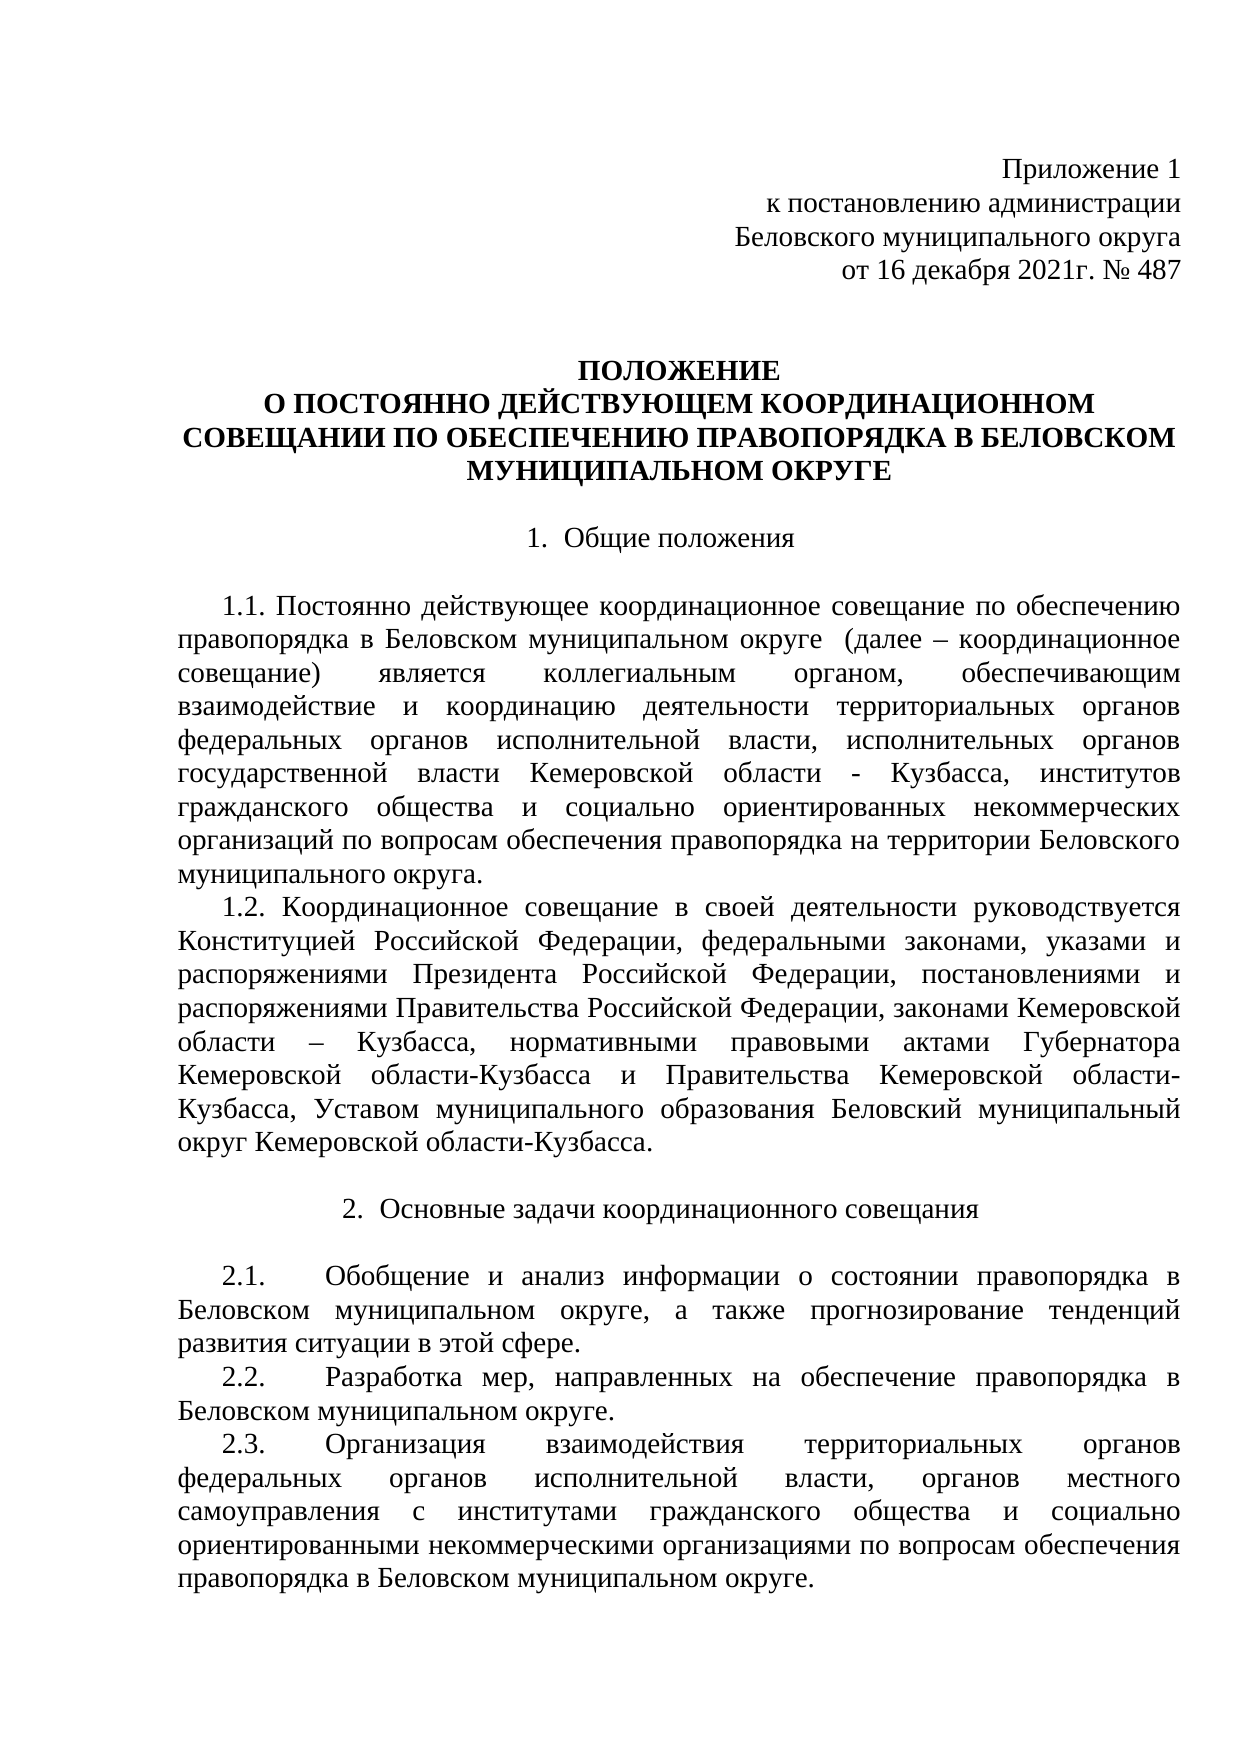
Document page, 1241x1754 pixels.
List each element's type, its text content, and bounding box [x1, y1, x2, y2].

text Беловского муниципального округа [177, 219, 1181, 252]
list Разработка мер, направленных на обеспечение правопорядка в Беловском муниципальном округе. [177, 1359, 1181, 1426]
list Общие положения [140, 521, 1181, 554]
text Приложение 1 [177, 152, 1181, 185]
list Организация взаимодействия территориальных органов федеральных органов исполнительной власти, органов местного самоуправления с институтами гражданского общества и социально ориентированными некоммерческими организациями по вопросам обеспечения правопорядка в Беловском муниципальном округе. [177, 1426, 1181, 1594]
text О ПОСТОЯННО ДЕЙСТВУЮЩЕМ КООРДИНАЦИОННОМ СОВЕЩАНИИ ПО ОБЕСПЕЧЕНИЮ ПРАВОПОРЯДКА В БЕЛОВСКОМ МУНИЦИПАЛЬНОМ ОКРУГЕ [177, 386, 1181, 487]
list Основные задачи координационного совещания [140, 1191, 1181, 1225]
text 1.1. Постоянно действующее координационное совещание по обеспечению правопорядка в Беловском муниципальном округе (далее – координационное совещание) является коллегиальным органом, обеспечивающим взаимодействие и координацию деятельности территориальных органов федеральных органов исполнительной власти, исполнительных органов государственной власти Кемеровской области - Кузбасса, институтов гражданского общества и социально ориентированных некоммерческих организаций по вопросам обеспечения правопорядка на территории Беловского муниципального округа. [177, 588, 1181, 889]
text 1.2. Координационное совещание в своей деятельности руководствуется Конституцией Российской Федерации, федеральными законами, указами и распоряжениями Президента Российской Федерации, постановлениями и распоряжениями Правительства Российской Федерации, законами Кемеровской области – Кузбасса, нормативными правовыми актами Губернатора Кемеровской области-Кузбасса и Правительства Кемеровской области-Кузбасса, Уставом муниципального образования Беловский муниципальный округ Кемеровской области-Кузбасса. [177, 889, 1181, 1158]
text от 16 декабря 2021г. № 487 [177, 252, 1181, 286]
text к постановлению администрации [177, 185, 1181, 219]
text ПОЛОЖЕНИЕ [177, 353, 1181, 386]
list Обобщение и анализ информации о состоянии правопорядка в Беловском муниципальном округе, а также прогнозирование тенденций развития ситуации в этой сфере. [177, 1258, 1181, 1359]
